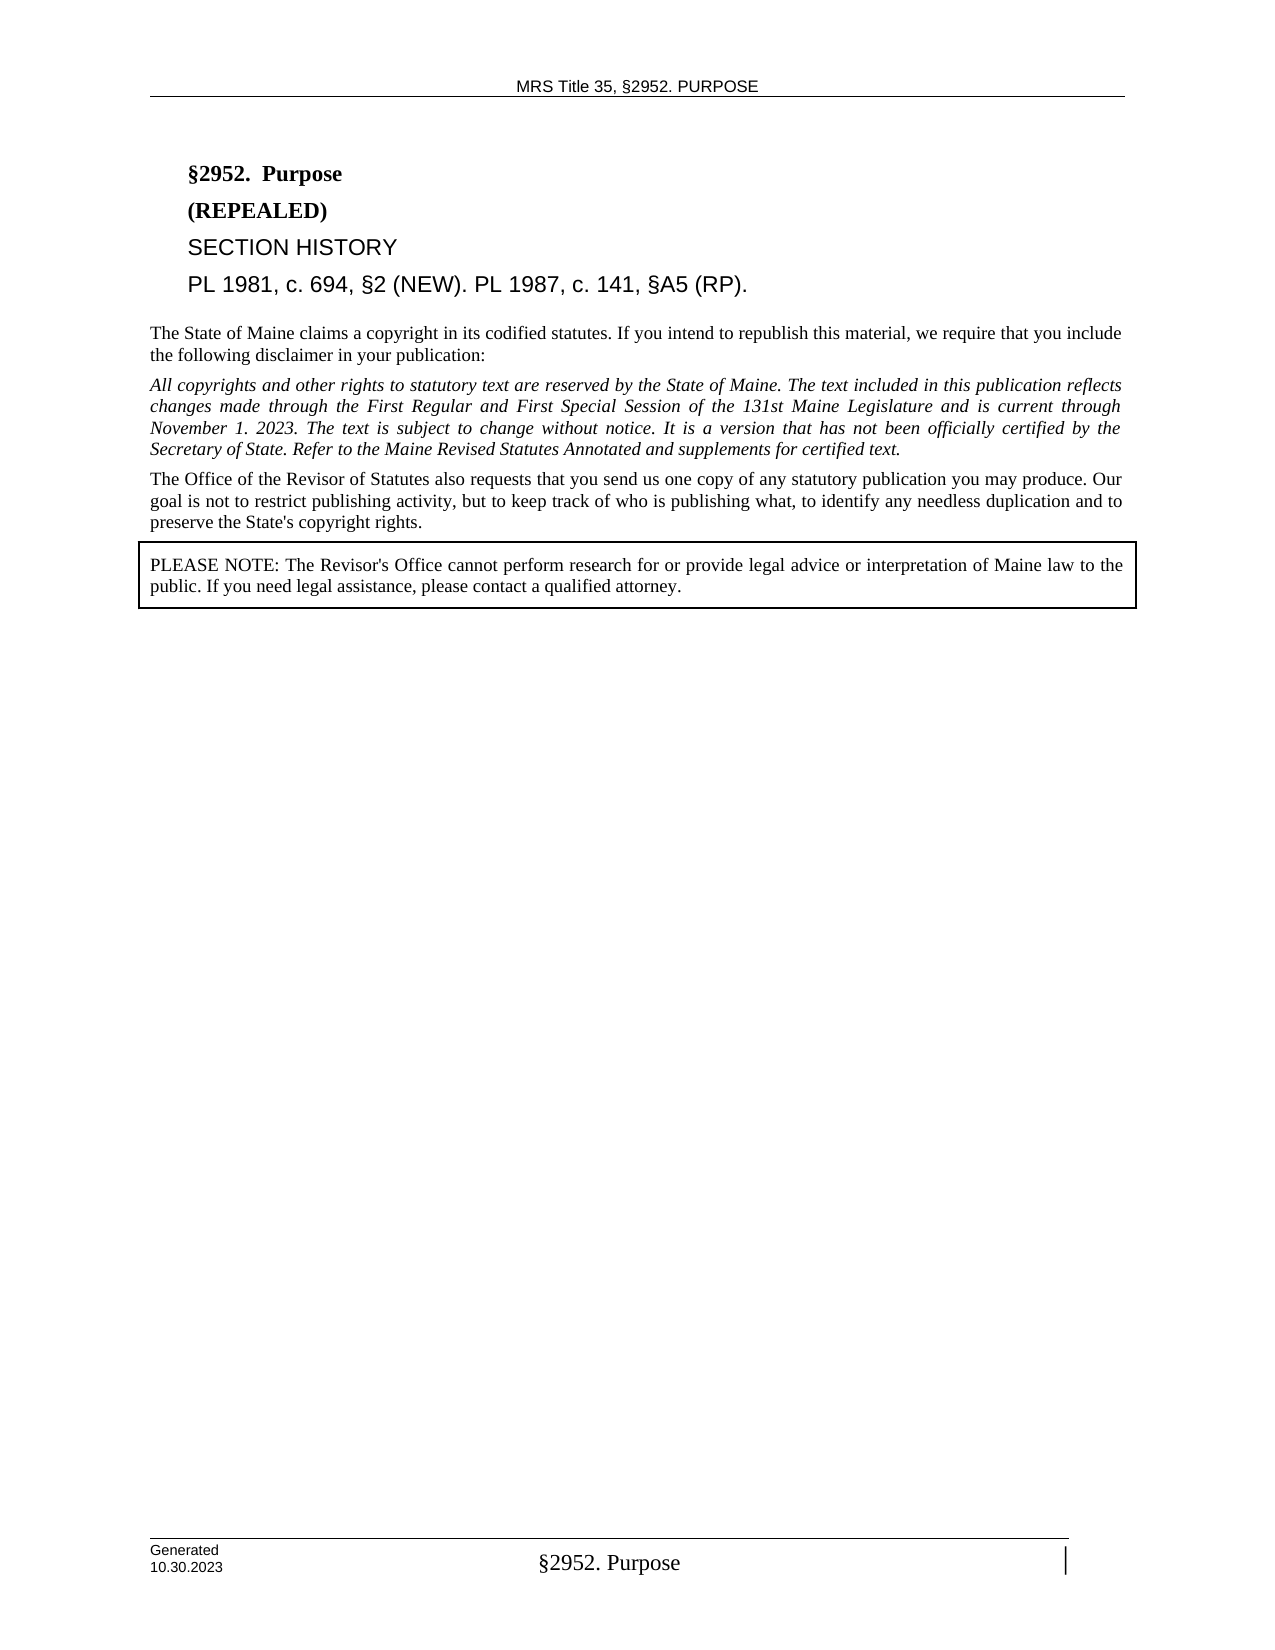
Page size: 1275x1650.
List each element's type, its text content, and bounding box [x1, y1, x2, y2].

text PLEASE NOTE: The Revisor's Office cannot perform research for or provide legal advice or interpretation of Maine law to the public. If you need legal assistance, please contact a qualified attorney. [140, 543, 1135, 607]
text All copyrights and other rights to statutory text are reserved by the State of Maine. The text included in this publication reflects changes made through the First Regular and First Special Session of the 131st Maine Legislature and is current through November 1. 2023 . The text is subject to change without notice. It is a version that has not been officially certified by the Secretary of State. Refer to the Maine Revised Statutes Annotated and supplements for certified text. [150, 373, 1125, 460]
text PL 1981, c. 694, §2 (NEW). PL 1987, c. 141, §A5 (RP). [187, 271, 1125, 297]
text SECTION HISTORY [187, 234, 1125, 260]
text §2952. Purpose [187, 160, 1125, 187]
text (REPEALED) [187, 197, 1125, 223]
text The Office of the Revisor of Statutes also requests that you send us one copy of any statutory publication you may produce. Our goal is not to restrict publishing activity, but to keep track of who is publishing what, to identify any needless duplication and to preserve the State's copyright rights. [150, 468, 1125, 533]
text The State of Maine claims a copyright in its codified statutes. If you intend to republish this material, we require that you include the following disclaimer in your publication: [150, 322, 1125, 365]
